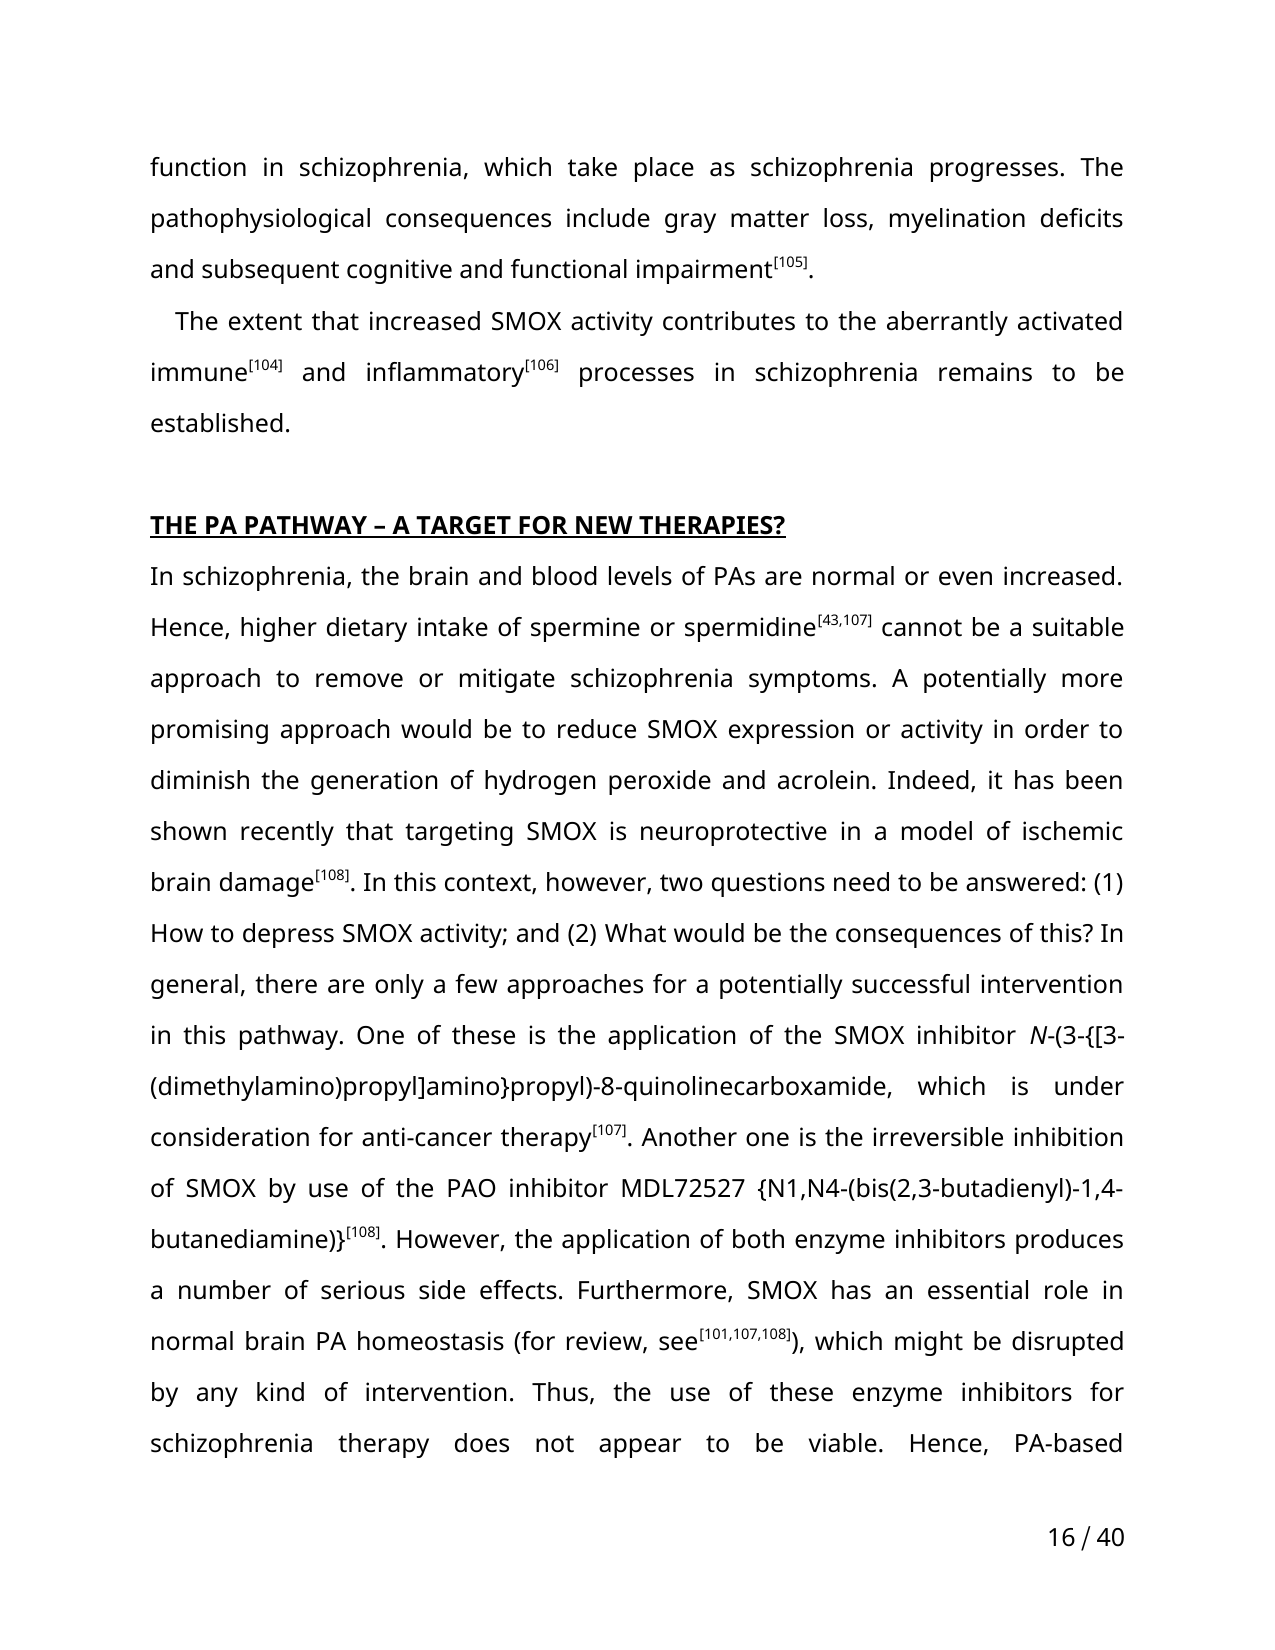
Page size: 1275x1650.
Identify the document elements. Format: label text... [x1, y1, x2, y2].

text THE PA PATHWAY – A TARGET FOR NEW THERAPIES? [150, 507, 1125, 541]
text The extent that increased SMOX activity contributes to the aberrantly activated immune[104] and inflammatory[106] processes in schizophrenia remains to be established. [150, 303, 1125, 439]
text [150, 150, 1125, 286]
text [150, 558, 1125, 1460]
